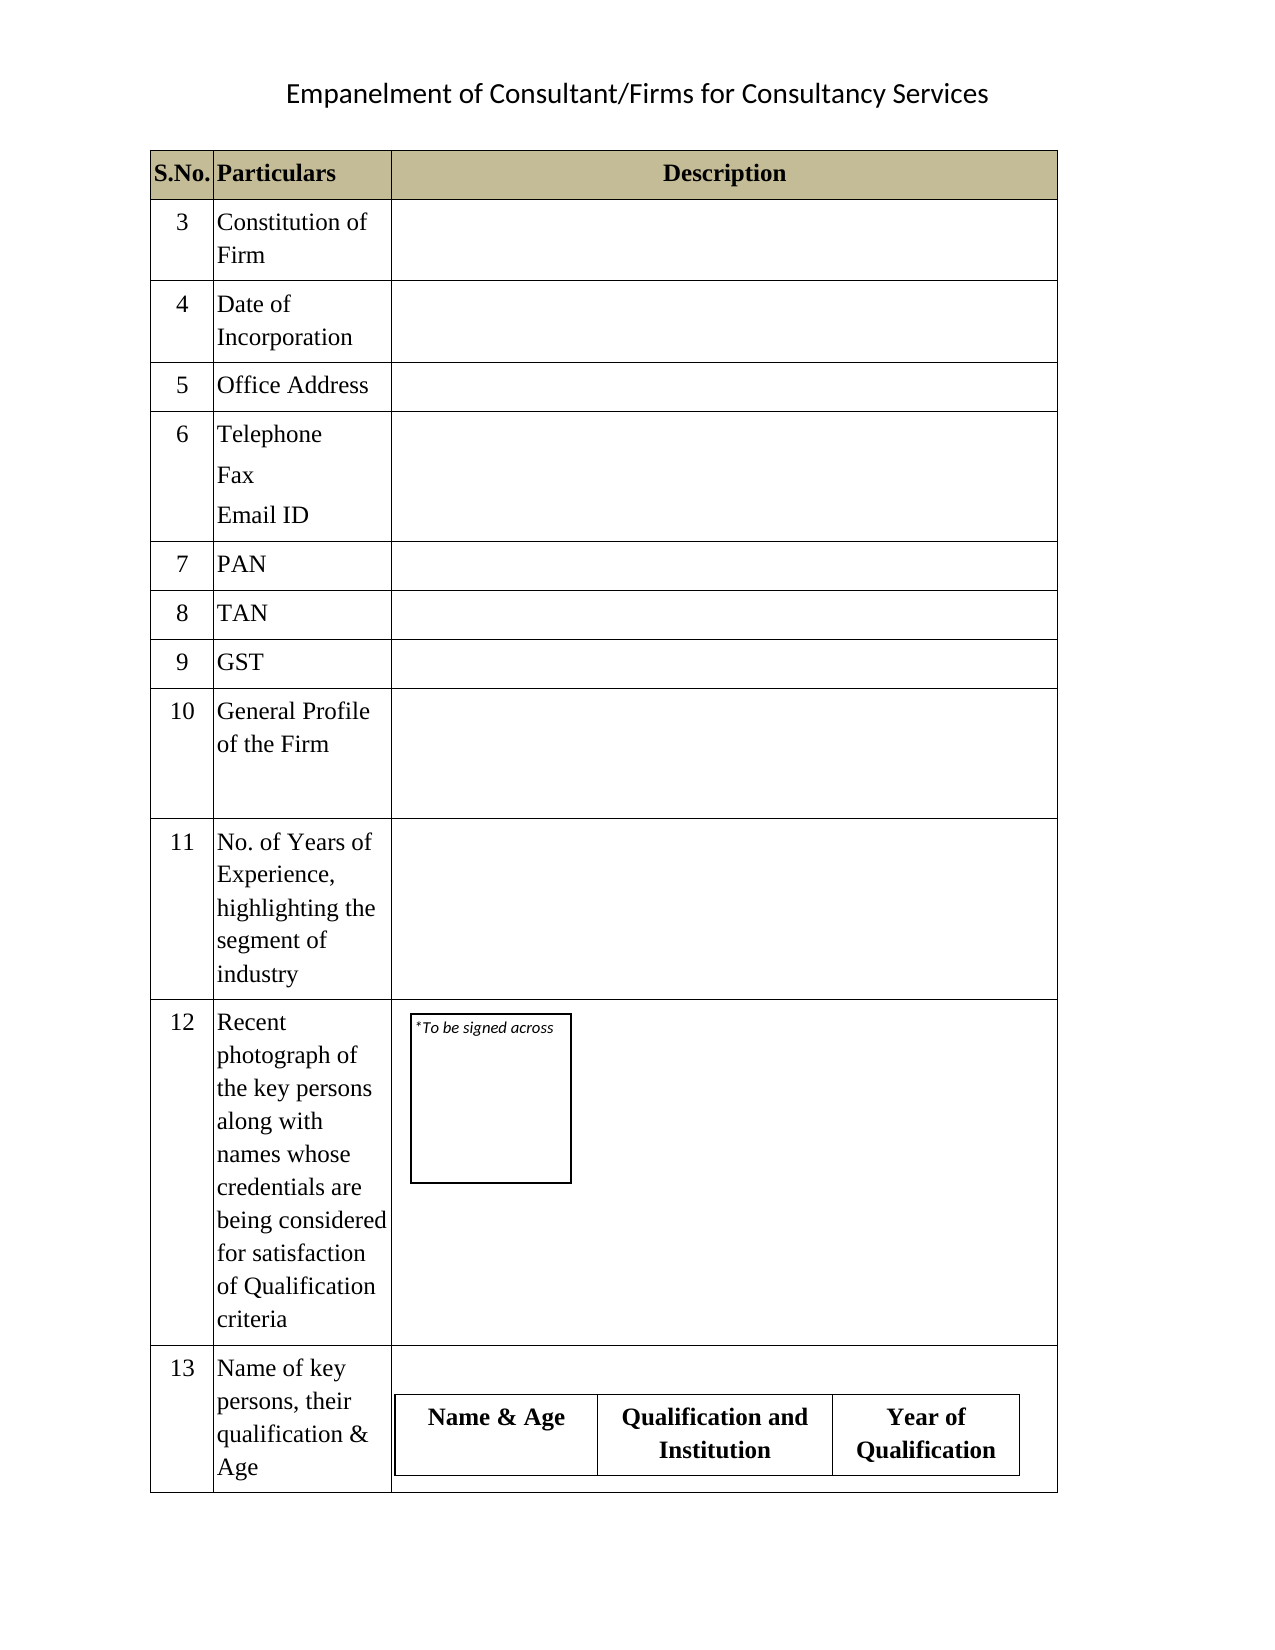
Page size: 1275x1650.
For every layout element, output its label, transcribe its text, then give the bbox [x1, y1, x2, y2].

table_cell [392, 819, 1057, 999]
table_cell 3 [151, 200, 213, 280]
table_cell Recent photograph of the key persons along with names whose credentials are being considered for satisfaction of Qualification criteria [214, 1000, 391, 1344]
table_cell 9 [151, 640, 213, 688]
table_header Particulars [214, 151, 391, 199]
table_cell 12 [151, 1000, 213, 1344]
table_cell 10 [151, 689, 213, 818]
table_cell Constitution of Firm [214, 200, 391, 280]
table_cell [392, 1000, 1057, 1344]
table_cell [392, 200, 1057, 280]
table_cell [392, 281, 1057, 362]
table_cell 6 [151, 412, 213, 541]
table_cell General Profile of the Firm [214, 689, 391, 818]
table_cell [392, 1346, 1057, 1492]
table_cell Date of Incorporation [214, 281, 391, 362]
table_cell [392, 689, 1057, 818]
table_cell [392, 542, 1057, 590]
table_cell PAN [214, 542, 391, 590]
table_cell 7 [151, 542, 213, 590]
table_cell Telephone Fax Email ID [214, 412, 391, 541]
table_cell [214, 1346, 391, 1492]
table_cell [392, 412, 1057, 541]
table_cell [392, 591, 1057, 639]
table_cell 5 [151, 363, 213, 411]
table_header S.No. [151, 151, 213, 199]
table_cell 13 [151, 1346, 213, 1492]
table_header Description [392, 151, 1057, 199]
table_cell 8 [151, 591, 213, 639]
table_cell 4 [151, 281, 213, 362]
table_cell [392, 363, 1057, 411]
table_cell Office Address [214, 363, 391, 411]
table_cell TAN [214, 591, 391, 639]
table_cell 11 [151, 819, 213, 999]
table_cell GST [214, 640, 391, 688]
table_cell No. of Years of Experience, highlighting the segment of industry [214, 819, 391, 999]
table_cell [392, 640, 1057, 688]
